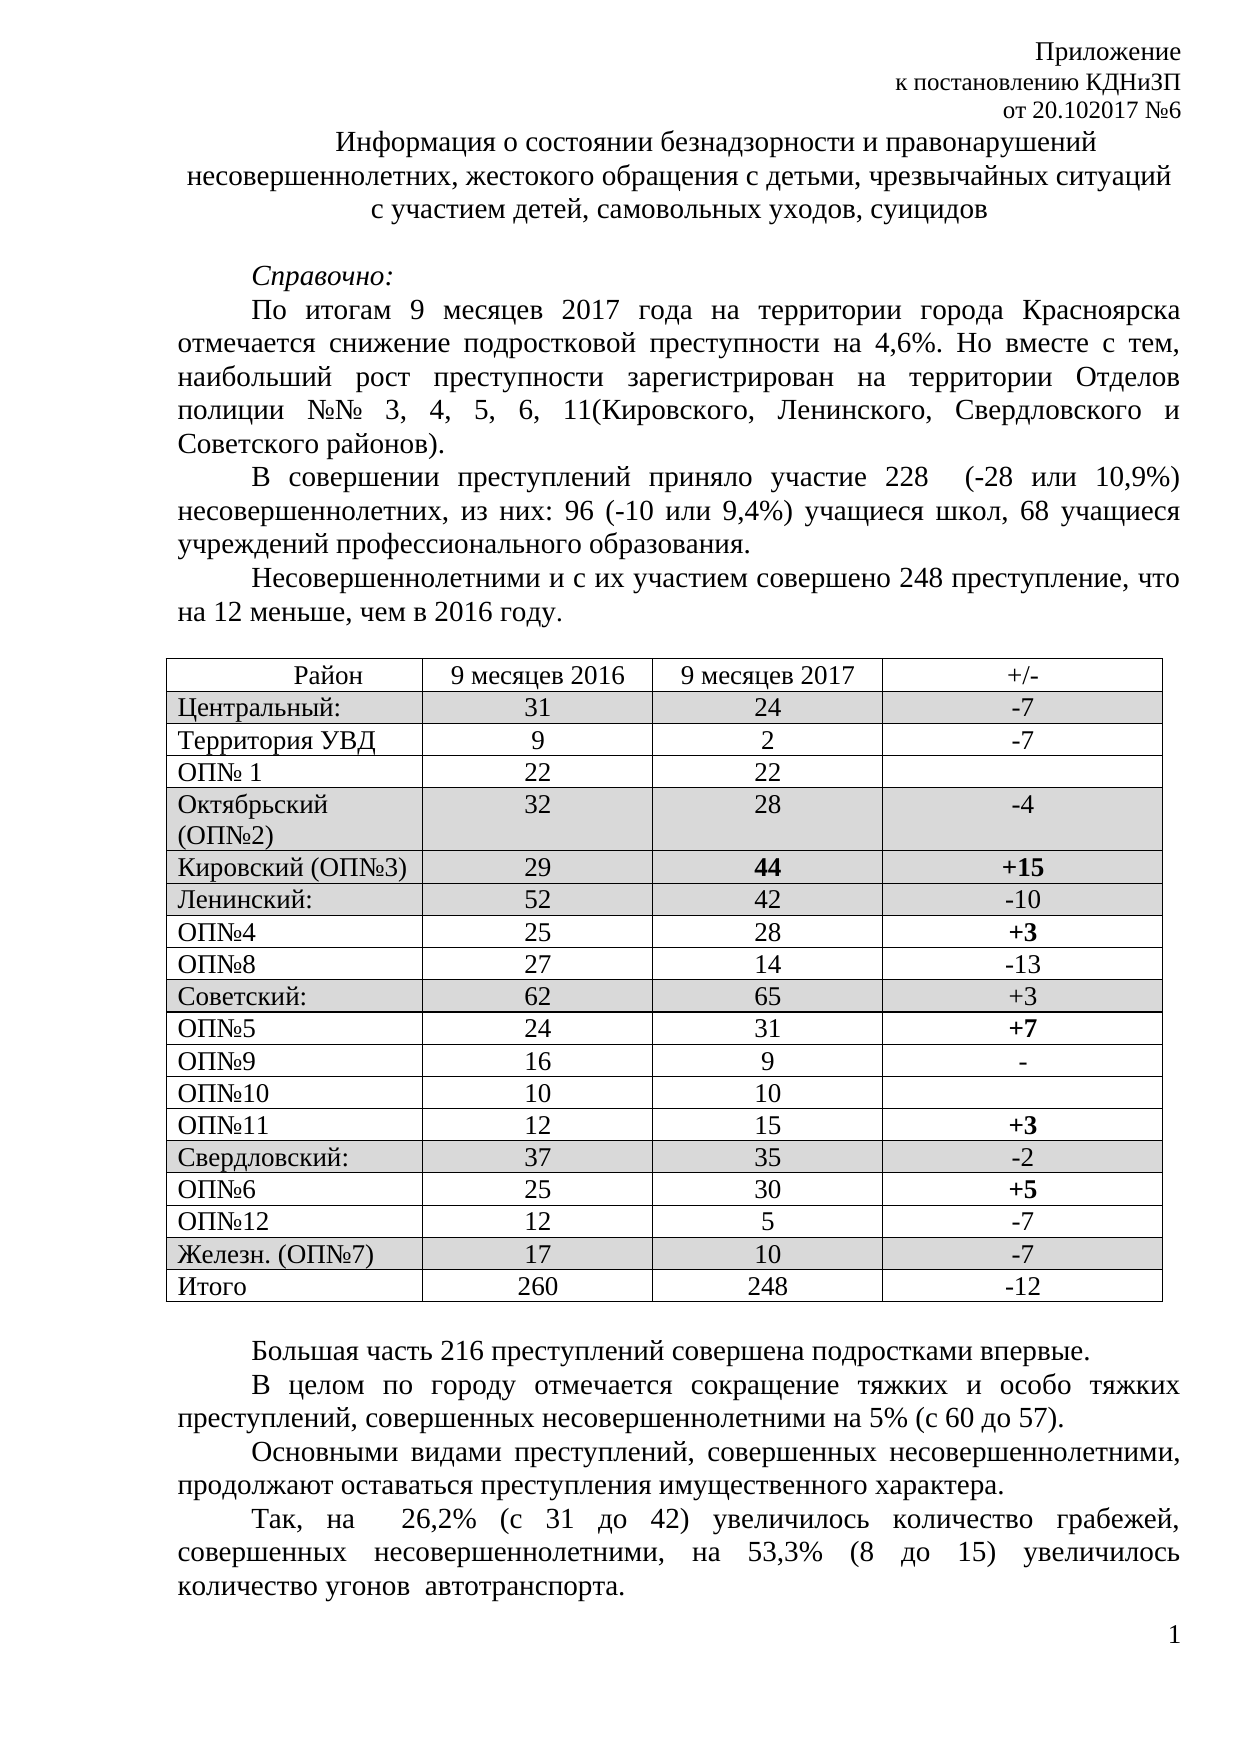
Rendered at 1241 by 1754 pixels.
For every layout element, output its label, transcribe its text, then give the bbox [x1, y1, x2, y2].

table_cell 9 [423, 724, 652, 755]
table_cell ОП№9 [167, 1045, 422, 1076]
table_cell 22 [423, 756, 652, 787]
table_cell 62 [423, 980, 652, 1011]
table_cell Советский: [167, 980, 422, 1011]
table_cell [883, 756, 1162, 787]
table_cell 35 [653, 1141, 882, 1172]
table_cell 12 [423, 1206, 652, 1237]
table_cell ОП№12 [167, 1206, 422, 1237]
table_cell Железн. (ОП№7) [167, 1238, 422, 1269]
table_cell ОП№8 [167, 948, 422, 979]
table_cell 14 [653, 948, 882, 979]
table_cell ОП№5 [167, 1013, 422, 1043]
table_cell 9 [653, 1045, 882, 1076]
table_cell -13 [883, 948, 1162, 979]
table_cell +3 [883, 980, 1162, 1011]
table_cell 42 [653, 884, 882, 915]
table_cell -7 [883, 1238, 1162, 1269]
table_cell -2 [883, 1141, 1162, 1172]
table_cell 2 [653, 724, 882, 755]
table_cell 28 [653, 916, 882, 947]
text Большая часть 216 преступлений совершена подростками впервые. [177, 1333, 1181, 1367]
table_cell Кировский (ОП№3) [167, 851, 422, 883]
text Приложение [177, 35, 1181, 67]
table_cell Центральный: [167, 692, 422, 723]
table_cell -12 [883, 1270, 1162, 1301]
table_header 9 месяцев 2017 [653, 659, 882, 691]
table_cell ОП№ 1 [167, 756, 422, 787]
table_cell Октябрьский (ОП№2) [167, 788, 422, 850]
text Справочно: [177, 258, 1181, 292]
table_cell - [883, 1045, 1162, 1076]
table_cell +15 [883, 851, 1162, 883]
table_cell 37 [423, 1141, 652, 1172]
table_cell 65 [653, 980, 882, 1011]
text Несовершеннолетними и с их участием совершено 248 преступление, что на 12 меньше, чем в 2016 году. [177, 560, 1181, 627]
table_cell 25 [423, 1173, 652, 1204]
table_cell +3 [883, 1109, 1162, 1140]
table_cell 15 [653, 1109, 882, 1140]
table_cell 10 [653, 1238, 882, 1269]
table_cell -10 [883, 884, 1162, 915]
table_header Район [167, 659, 422, 691]
table_cell Свердловский: [167, 1141, 422, 1172]
table_cell Итого [167, 1270, 422, 1301]
table_cell Ленинский: [167, 884, 422, 915]
table_cell 31 [423, 692, 652, 723]
table_cell -4 [883, 788, 1162, 850]
table_cell 29 [423, 851, 652, 883]
table_cell 22 [653, 756, 882, 787]
table_cell +7 [883, 1013, 1162, 1043]
table_cell ОП№10 [167, 1077, 422, 1108]
table_cell 52 [423, 884, 652, 915]
text Информация о состоянии безнадзорности и правонарушений несовершеннолетних, жестокого обращения с детьми, чрезвычайных ситуаций с участием детей, самовольных уходов, суицидов [177, 124, 1181, 225]
table_cell 248 [653, 1270, 882, 1301]
text к постановлению КДНиЗП [177, 67, 1181, 95]
table_cell [883, 1077, 1162, 1108]
table_cell 5 [653, 1206, 882, 1237]
table_cell 17 [423, 1238, 652, 1269]
table_header 9 месяцев 2016 [423, 659, 652, 691]
text Основными видами преступлений, совершенных несовершеннолетними, продолжают оставаться преступления имущественного характера. [177, 1434, 1181, 1501]
table_cell 25 [423, 916, 652, 947]
table_cell 28 [653, 788, 882, 850]
table_cell 27 [423, 948, 652, 979]
table_cell 24 [423, 1013, 652, 1043]
table_cell 12 [423, 1109, 652, 1140]
table_cell 10 [653, 1077, 882, 1108]
table_cell 31 [653, 1013, 882, 1043]
table_cell 260 [423, 1270, 652, 1301]
table_cell Территория УВД [167, 724, 422, 755]
table_cell -7 [883, 724, 1162, 755]
text В совершении преступлений приняло участие 228 (-28 или 10,9%) несовершеннолетних, из них: 96 (-10 или 9,4%) учащиеся школ, 68 учащиеся учреждений профессионального образования. [177, 459, 1181, 560]
table_cell 44 [653, 851, 882, 883]
table_cell ОП№4 [167, 916, 422, 947]
table_header +/- [883, 659, 1162, 691]
table_cell +3 [883, 916, 1162, 947]
text от 20.102017 №6 [177, 95, 1181, 124]
table_cell 24 [653, 692, 882, 723]
table_cell ОП№11 [167, 1109, 422, 1140]
table_cell -7 [883, 1206, 1162, 1237]
table_cell +5 [883, 1173, 1162, 1204]
text В целом по городу отмечается сокращение тяжких и особо тяжких преступлений, совершенных несовершеннолетними на 5% (с 60 до 57). [177, 1367, 1181, 1434]
text По итогам 9 месяцев 2017 года на территории города Красноярска отмечается снижение подростковой преступности на 4,6%. Но вместе с тем, наибольший рост преступности зарегистрирован на территории Отделов полиции №№ 3, 4, 5, 6, 11(Кировского, Ленинского, Свердловского и Советского районов). [177, 292, 1181, 459]
table_cell ОП№6 [167, 1173, 422, 1204]
table_cell 10 [423, 1077, 652, 1108]
table_cell -7 [883, 692, 1162, 723]
table_cell 30 [653, 1173, 882, 1204]
table_cell 32 [423, 788, 652, 850]
text Так, на 26,2% (с 31 до 42) увеличилось количество грабежей, совершенных несовершеннолетними, на 53,3% (8 до 15) увеличилось количество угонов автотранспорта. [177, 1501, 1181, 1602]
table_cell 16 [423, 1045, 652, 1076]
